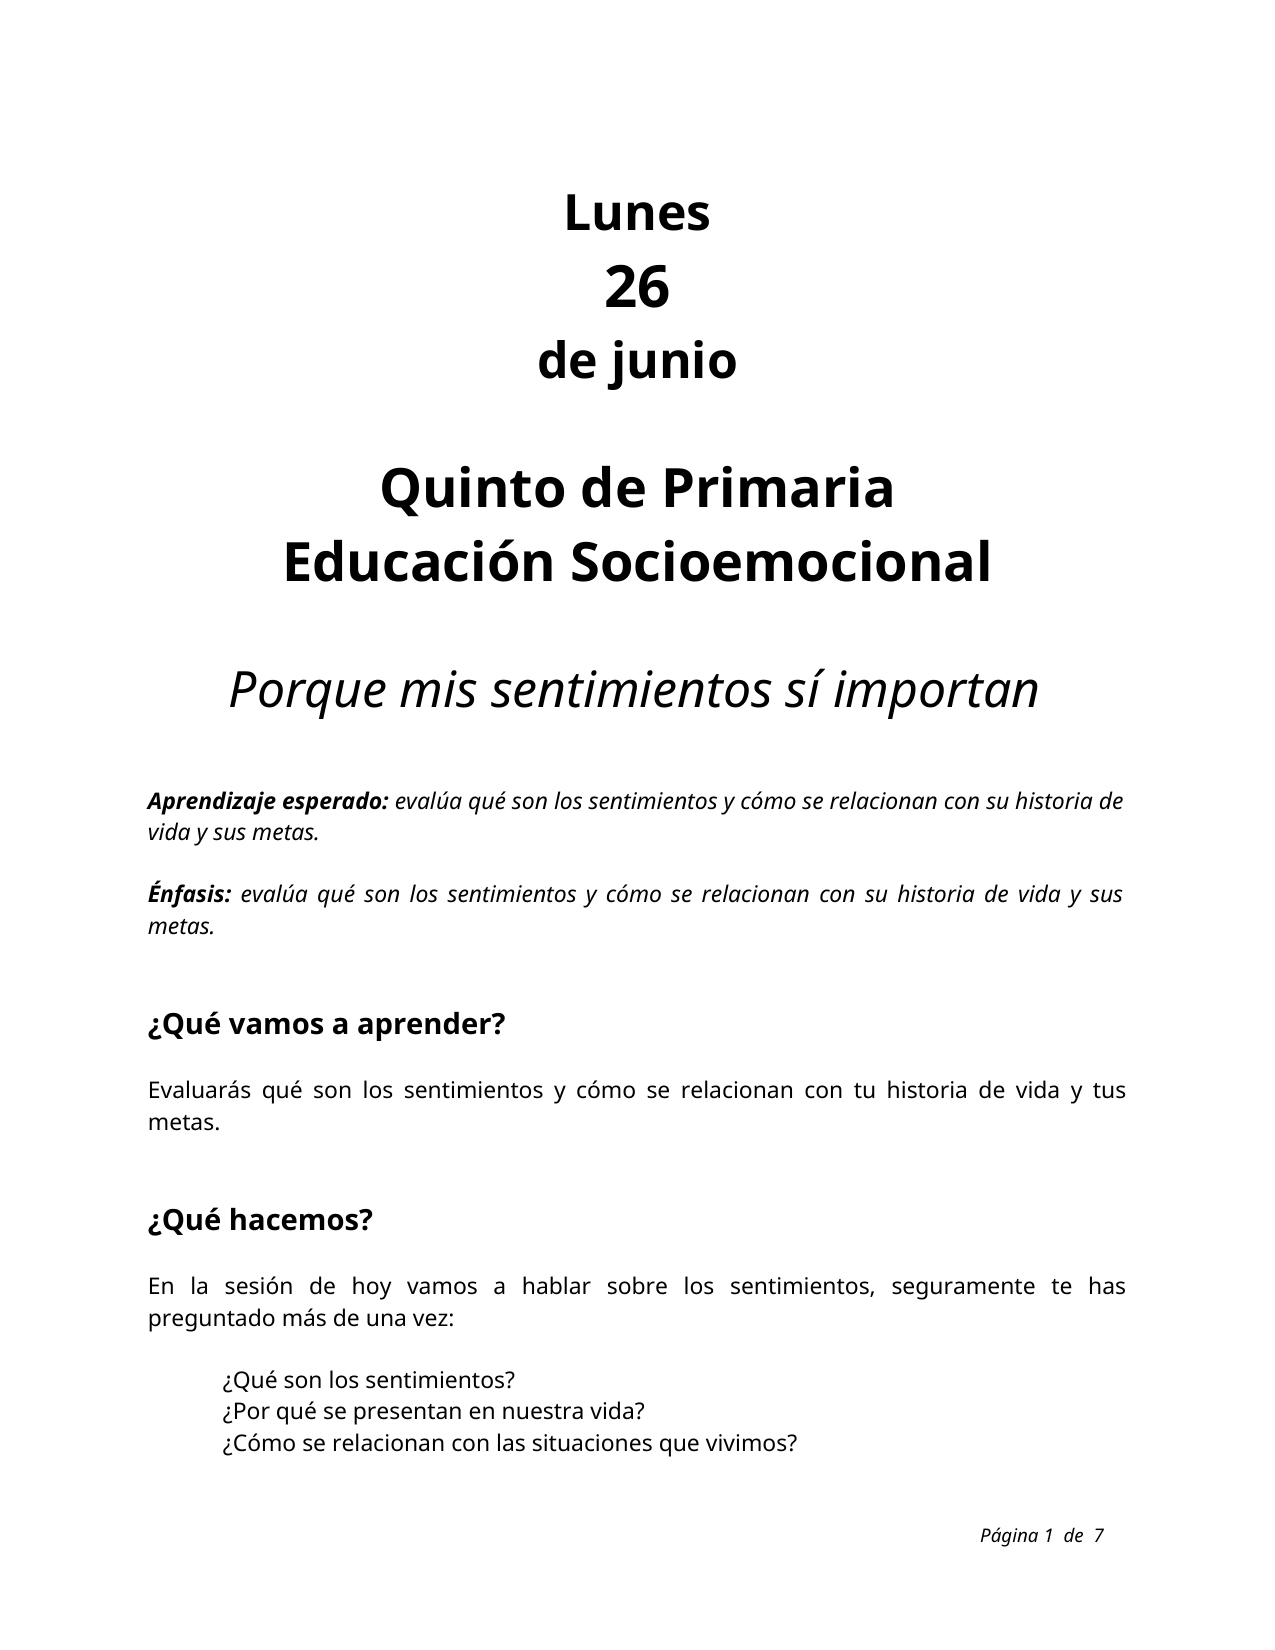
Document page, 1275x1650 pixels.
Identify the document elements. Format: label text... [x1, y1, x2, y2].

text Lunes [148, 177, 1127, 245]
text ¿Qué vamos a aprender? [148, 1003, 1127, 1043]
text En la sesión de hoy vamos a hablar sobre los sentimientos, seguramente te has preguntado más de una vez: [148, 1270, 1127, 1333]
text de junio [148, 325, 1127, 393]
text Quinto de Primaria [148, 450, 1127, 523]
text Evaluarás qué son los sentimientos y cómo se relacionan con tu historia de vida y tus metas. [148, 1074, 1127, 1137]
text ¿Qué hacemos? [148, 1199, 1127, 1239]
text ¿Qué son los sentimientos? [223, 1364, 1127, 1395]
text ¿Cómo se relacionan con las situaciones que vivimos? [223, 1426, 1127, 1458]
text 26 [148, 245, 1127, 325]
text Educación Socioemocional [148, 523, 1127, 597]
text Aprendizaje esperado: evalúa qué son los sentimientos y cómo se relacionan con su historia de vida y sus metas. [148, 784, 1127, 847]
text ¿Por qué se presentan en nuestra vida? [223, 1395, 1127, 1426]
text Porque mis sentimientos sí importan [148, 654, 1127, 722]
text Énfasis: evalúa qué son los sentimientos y cómo se relacionan con su historia de vida y sus metas. [148, 878, 1127, 941]
